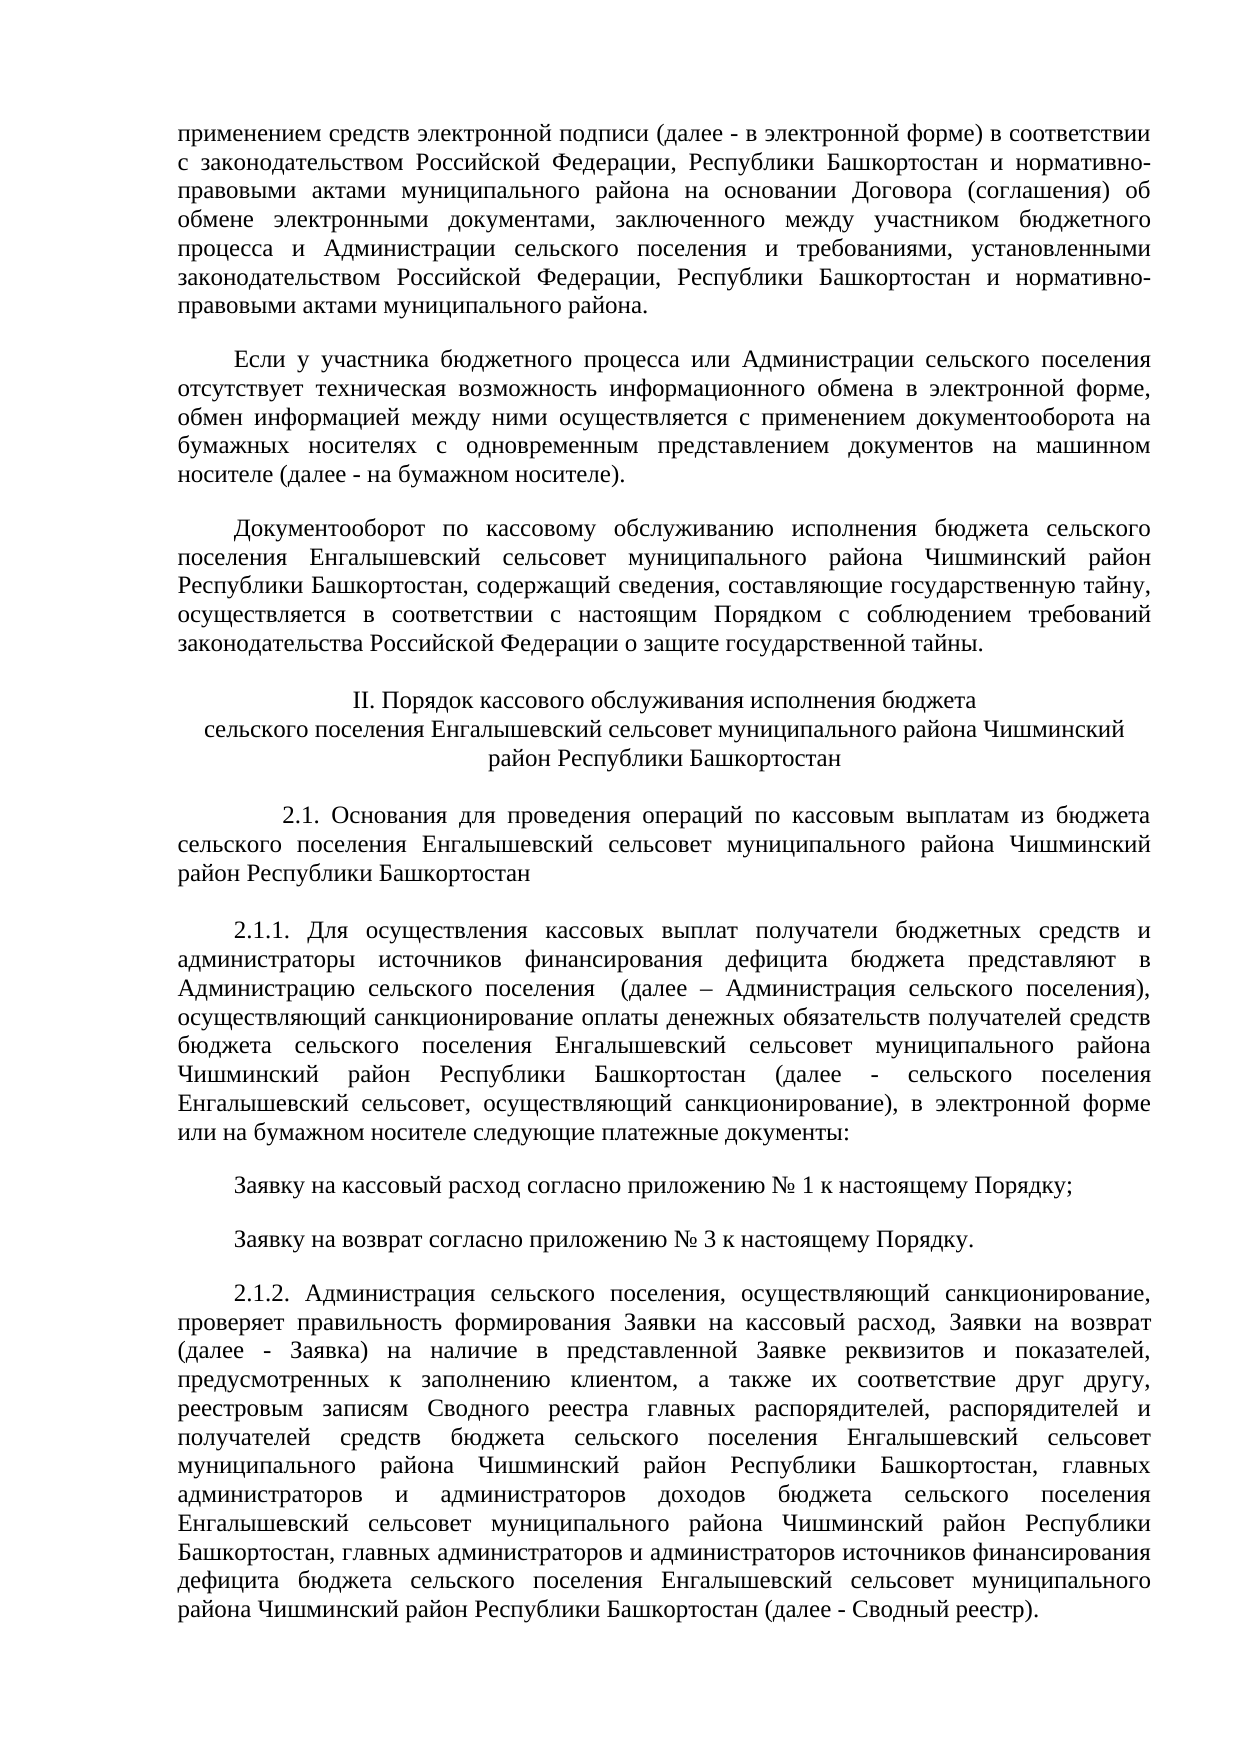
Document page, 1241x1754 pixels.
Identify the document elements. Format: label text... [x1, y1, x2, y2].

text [177, 118, 1152, 319]
text Заявку на кассовый расход согласно приложению № 1 к настоящему Порядку; [177, 1171, 1152, 1199]
text 2.1. Основания для проведения операций по кассовым выплатам из бюджета сельского поселения Енгалышевский сельсовет муниципального района Чишминский район Республики Башкортостан [177, 801, 1152, 887]
text сельского поселения Енгалышевский сельсовет муниципального района Чишминский район Республики Башкортостан [177, 714, 1152, 772]
text Документооборот по кассовому обслуживанию исполнения бюджета сельского поселения Енгалышевский сельсовет муниципального района Чишминский район Республики Башкортостан, содержащий сведения, составляющие государственную тайну, осуществляется в соответствии с настоящим Порядком с соблюдением требований законодательства Российской Федерации о защите государственной тайны. [177, 513, 1152, 657]
text 2.1.1. Для осуществления кассовых выплат получатели бюджетных средств и администраторы источников финансирования дефицита бюджета представляют в Администрацию сельского поселения (далее – Администрация сельского поселения), осуществляющий санкционирование оплаты денежных обязательств получателей средств бюджета сельского поселения Енгалышевский сельсовет муниципального района Чишминский район Республики Башкортостан (далее - сельского поселения Енгалышевский сельсовет, осуществляющий санкционирование), в электронной форме или на бумажном носителе следующие платежные документы: [177, 916, 1152, 1146]
text II. Порядок кассового обслуживания исполнения бюджета [177, 686, 1152, 714]
text Если у участника бюджетного процесса или Администрации сельского поселения отсутствует техническая возможность информационного обмена в электронной форме, обмен информацией между ними осуществляется с применением документооборота на бумажных носителях с одновременным представлением документов на машинном носителе (далее - на бумажном носителе). [177, 344, 1152, 488]
text 2.1.2. Администрация сельского поселения, осуществляющий санкционирование, проверяет правильность формирования Заявки на кассовый расход, Заявки на возврат (далее - Заявка) на наличие в представленной Заявке реквизитов и показателей, предусмотренных к заполнению клиентом, а также их соответствие друг другу, реестровым записям Сводного реестра главных распорядителей, распорядителей и получателей средств бюджета сельского поселения Енгалышевский сельсовет муниципального района Чишминский район Республики Башкортостан, главных администраторов и администраторов доходов бюджета сельского поселения Енгалышевский сельсовет муниципального района Чишминский район Республики Башкортостан, главных администраторов и администраторов источников финансирования дефицита бюджета сельского поселения Енгалышевский сельсовет муниципального района Чишминский район Республики Башкортостан (далее - Сводный реестр). [177, 1278, 1152, 1623]
text Заявку на возврат согласно приложению № 3 к настоящему Порядку. [177, 1224, 1152, 1253]
